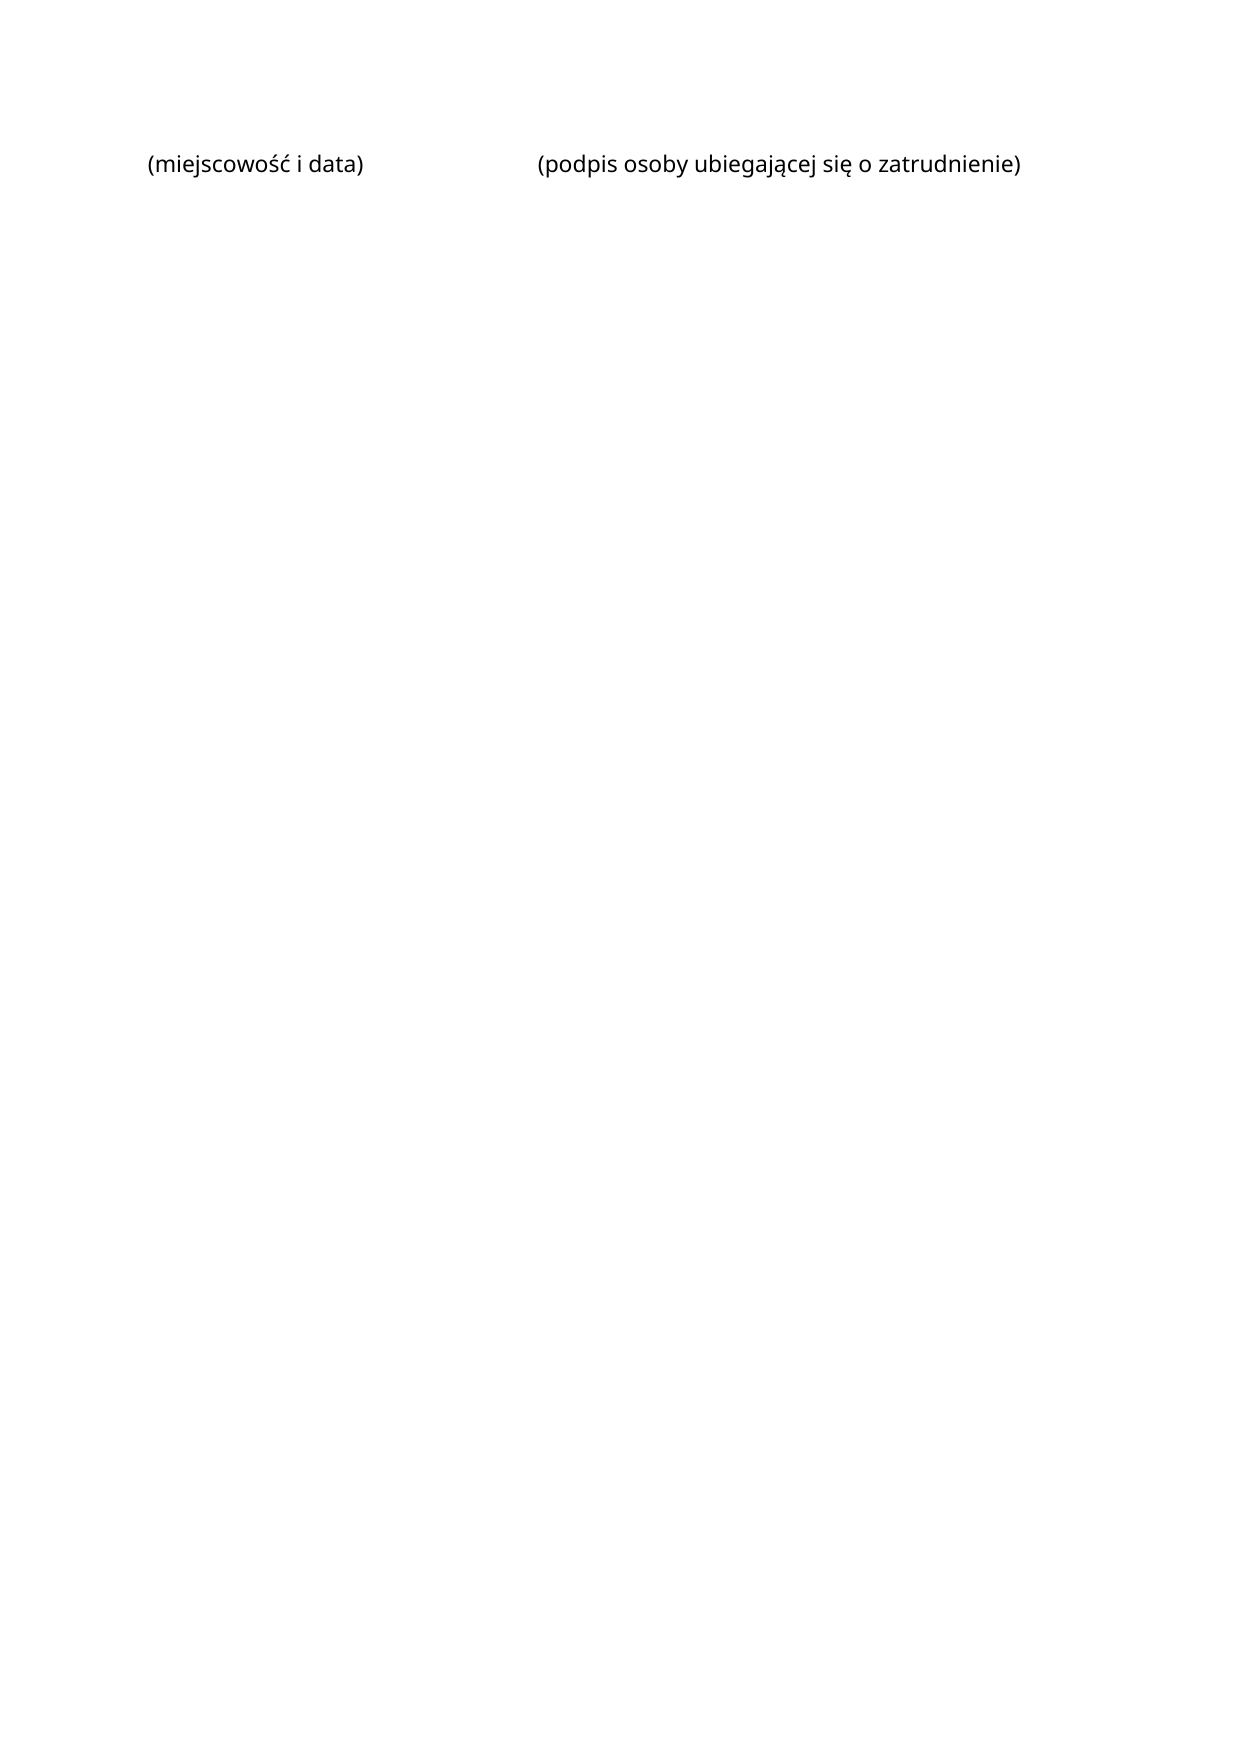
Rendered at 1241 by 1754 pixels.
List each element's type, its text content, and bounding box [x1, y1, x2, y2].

text (miejscowość i data) (podpis osoby ubiegającej się o zatrudnienie) [148, 148, 1093, 226]
